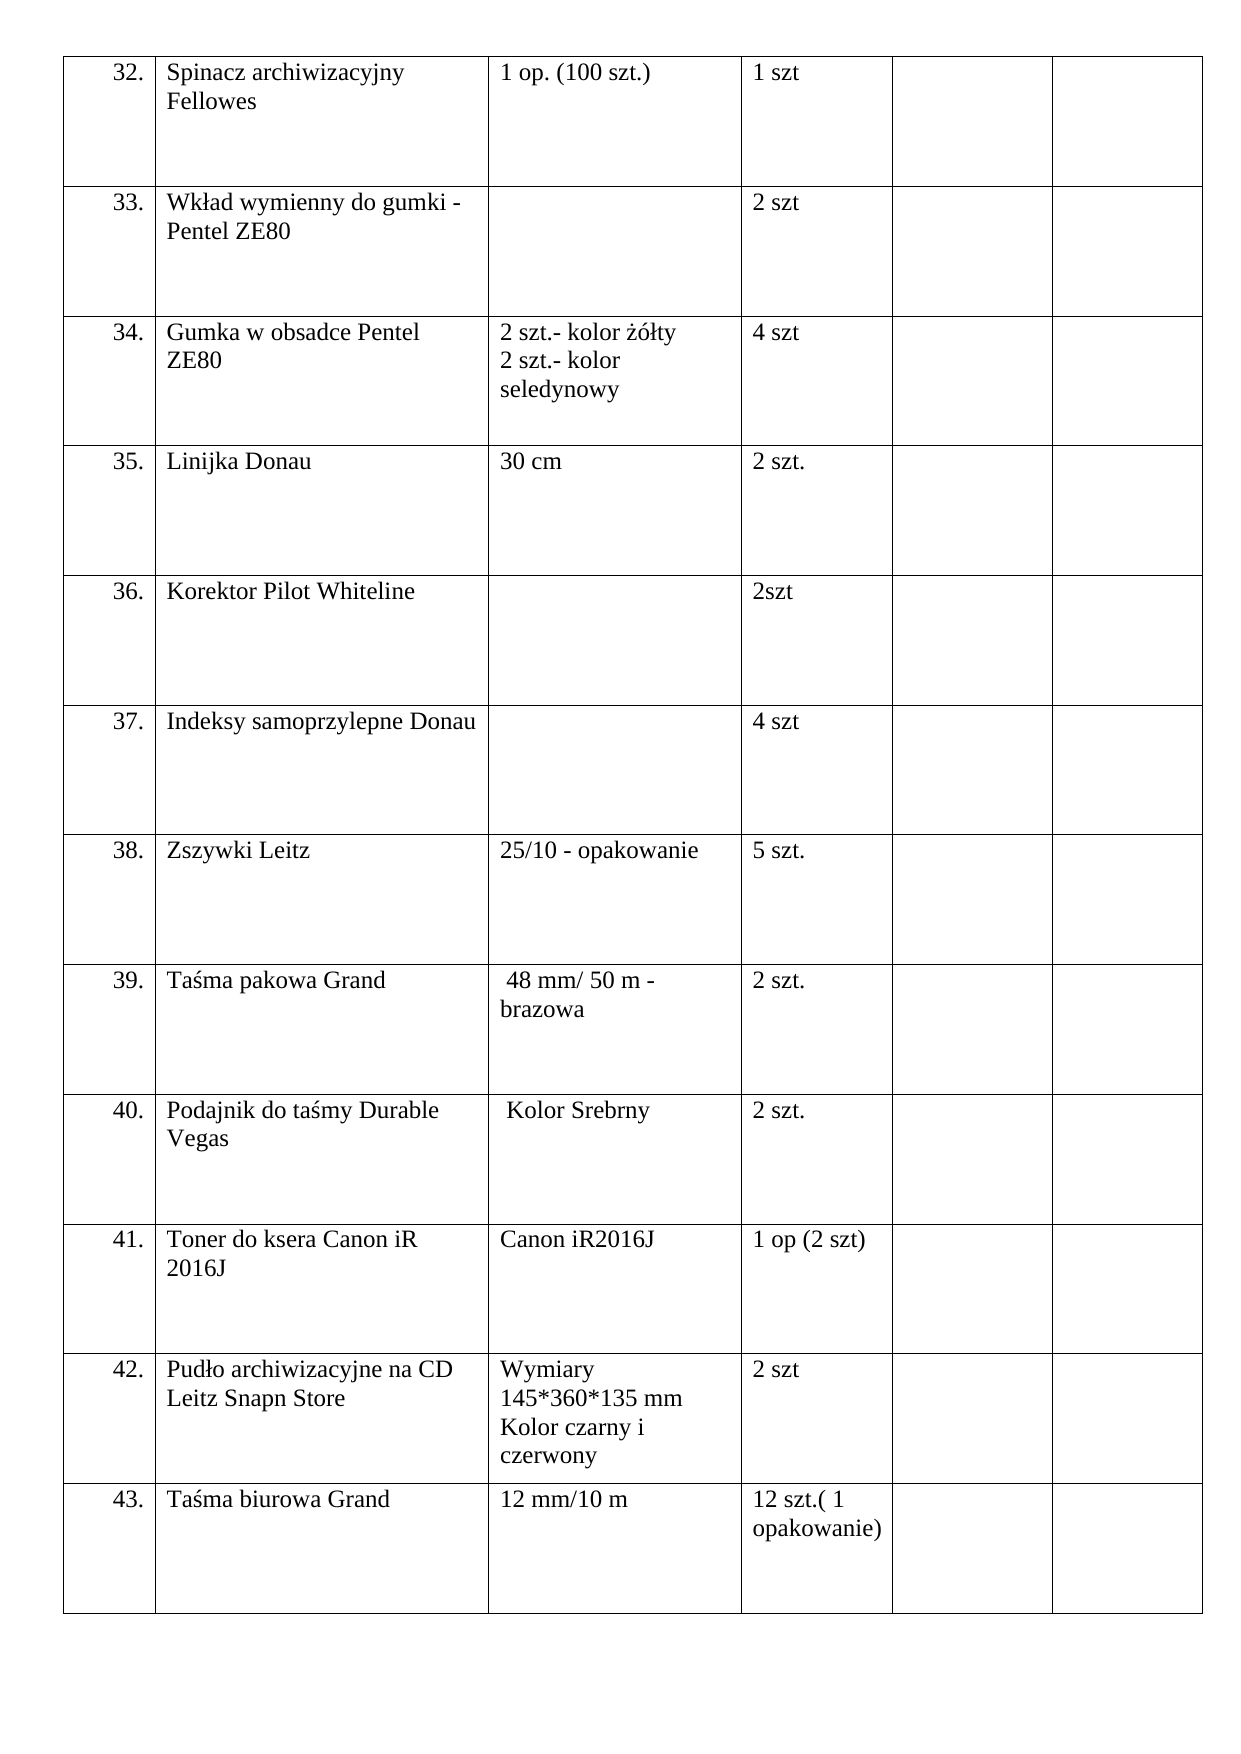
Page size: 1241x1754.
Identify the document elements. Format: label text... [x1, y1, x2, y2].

table_cell 38. [64, 835, 155, 964]
table_cell [893, 317, 1052, 445]
table_cell 34. [64, 317, 155, 445]
table_cell 32. [64, 57, 155, 186]
table_cell [893, 57, 1052, 186]
table_cell [1053, 446, 1202, 575]
table_cell [893, 1225, 1052, 1353]
table_cell 12 mm/10 m [489, 1484, 741, 1612]
table_cell 30 cm [489, 446, 741, 575]
table_cell 2 szt [742, 1354, 892, 1483]
table_cell Podajnik do taśmy Durable Vegas [156, 1095, 488, 1223]
table_cell Taśma pakowa Grand [156, 965, 488, 1094]
table_cell [893, 1095, 1052, 1223]
table_cell 5 szt. [742, 835, 892, 964]
table_cell [893, 835, 1052, 964]
table_cell 39. [64, 965, 155, 1094]
table_cell Gumka w obsadce Pentel ZE80 [156, 317, 488, 445]
table_cell [489, 576, 741, 705]
table_cell 37. [64, 706, 155, 834]
table_cell Korektor Pilot Whiteline [156, 576, 488, 705]
table_cell Pudło archiwizacyjne na CD Leitz Snapn Store [156, 1354, 488, 1483]
table_cell 4 szt [742, 706, 892, 834]
table_cell [893, 1354, 1052, 1483]
table_cell Zszywki Leitz [156, 835, 488, 964]
table_cell [1053, 1354, 1202, 1483]
table_cell 2szt [742, 576, 892, 705]
table_cell [893, 1484, 1052, 1612]
table_cell [893, 446, 1052, 575]
table_cell [1053, 576, 1202, 705]
table_cell [489, 187, 741, 316]
table_cell 40. [64, 1095, 155, 1223]
table_cell 41. [64, 1225, 155, 1353]
table_cell [1053, 706, 1202, 834]
table_cell [1053, 317, 1202, 445]
table_cell 2 szt [742, 187, 892, 316]
table_cell 43. [64, 1484, 155, 1612]
table_cell [1053, 1095, 1202, 1223]
table_cell 42. [64, 1354, 155, 1483]
table_cell 4 szt [742, 317, 892, 445]
table_cell [893, 706, 1052, 834]
table_cell 2 szt. [742, 446, 892, 575]
table_cell Canon iR2016J [489, 1225, 741, 1353]
table_cell 33. [64, 187, 155, 316]
table_cell 2 szt.- kolor żółty 2 szt.- kolor seledynowy [489, 317, 741, 445]
table_cell Toner do ksera Canon iR 2016J [156, 1225, 488, 1353]
table_cell 1 szt [742, 57, 892, 186]
table_cell 25/10 - opakowanie [489, 835, 741, 964]
table_cell [489, 706, 741, 834]
table_cell 35. [64, 446, 155, 575]
table_cell 2 szt. [742, 1095, 892, 1223]
table_cell Wymiary 145*360*135 mm Kolor czarny i czerwony [489, 1354, 741, 1483]
table_cell Taśma biurowa Grand [156, 1484, 488, 1612]
table_cell [1053, 835, 1202, 964]
table_cell [893, 576, 1052, 705]
table_cell Indeksy samoprzylepne Donau [156, 706, 488, 834]
table_cell 36. [64, 576, 155, 705]
table_cell [893, 187, 1052, 316]
table_cell 12 szt.( 1 opakowanie) [742, 1484, 892, 1612]
table_cell [1053, 1225, 1202, 1353]
table_cell Wkład wymienny do gumki - Pentel ZE80 [156, 187, 488, 316]
table_cell 2 szt. [742, 965, 892, 1094]
table_cell [893, 965, 1052, 1094]
table_cell [1053, 1484, 1202, 1612]
table_cell 1 op (2 szt) [742, 1225, 892, 1353]
table_cell [1053, 57, 1202, 186]
table_cell 1 op. (100 szt.) [489, 57, 741, 186]
table_cell Linijka Donau [156, 446, 488, 575]
table_cell Kolor Srebrny [489, 1095, 741, 1223]
table_cell [1053, 187, 1202, 316]
table_cell [1053, 965, 1202, 1094]
table_cell Spinacz archiwizacyjny Fellowes [156, 57, 488, 186]
table_cell 48 mm/ 50 m - brazowa [489, 965, 741, 1094]
